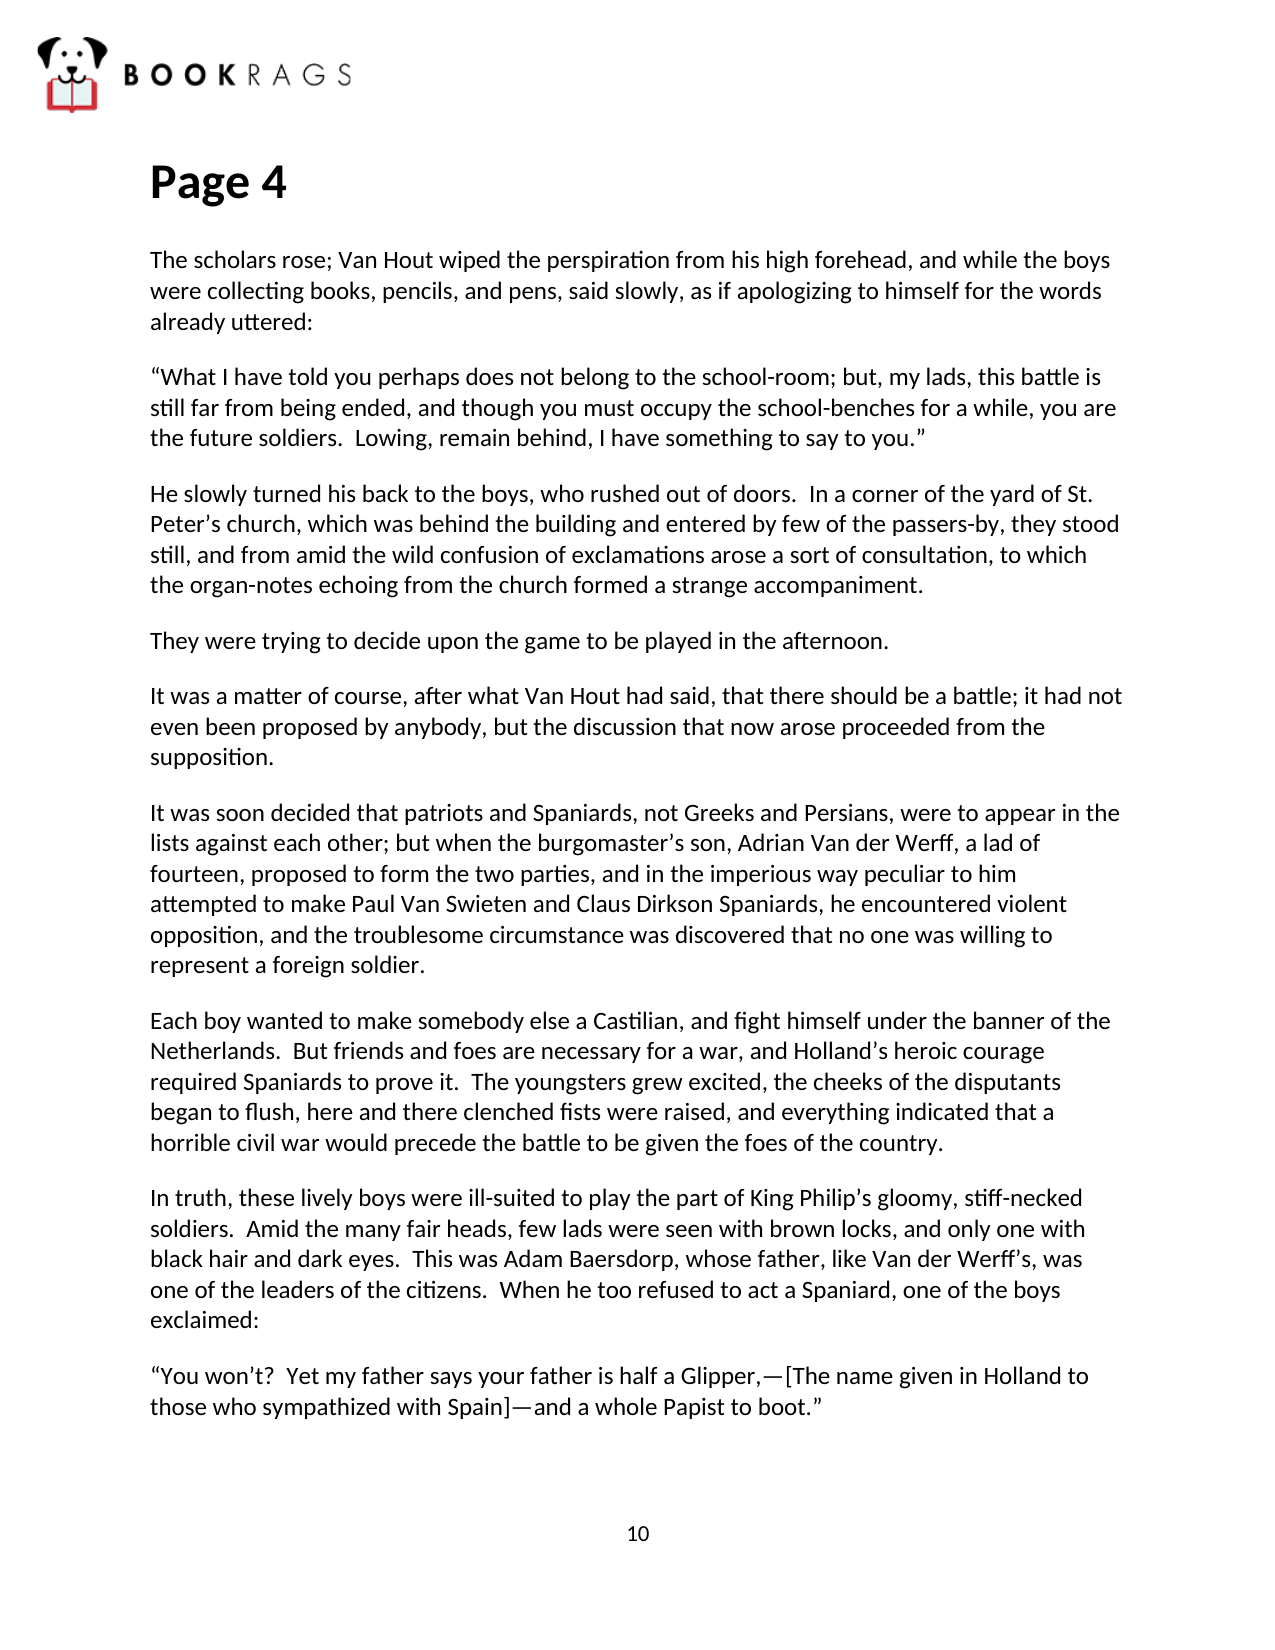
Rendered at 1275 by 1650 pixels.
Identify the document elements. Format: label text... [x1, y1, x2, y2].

text In truth, these lively boys were ill-suited to play the part of King Philip’s gloomy, stiff-necked soldiers. Amid the many fair heads, few lads were seen with brown locks, and only one with black hair and dark eyes. This was Adam Baersdorp, whose father, like Van der Werff’s, was one of the leaders of the citizens. When he too refused to act a Spaniard, one of the boys exclaimed: [150, 1183, 1125, 1335]
text It was a matter of course, after what Van Hout had said, that there should be a battle; it had not even been proposed by anybody, but the discussion that now arose proceeded from the supposition. [150, 680, 1125, 772]
text It was soon decided that patriots and Spaniards, not Greeks and Persians, were to appear in the lists against each other; but when the burgomaster’s son, Adrian Van der Werff, a lad of fourteen, proposed to form the two parties, and in the imperious way peculiar to him attempted to make Paul Van Swieten and Claus Dirkson Spaniards, he encountered violent opposition, and the troublesome circumstance was discovered that no one was willing to represent a foreign soldier. [150, 797, 1125, 980]
picture [37, 37, 351, 113]
text “What I have told you perhaps does not belong to the school-room; but, my lads, this battle is still far from being ended, and though you must occupy the school-benches for a while, you are the future soldiers. Lowing, remain behind, I have something to say to you.” [150, 361, 1125, 453]
text The scholars rose; Van Hout wiped the perspiration from his high forehead, and while the boys were collecting books, pencils, and pens, said slowly, as if apologizing to himself for the words already uttered: [150, 244, 1125, 336]
text Page 4 [150, 150, 1125, 211]
text “You won’t? Yet my father says your father is half a Glipper,—­[The name given in Holland to those who sympathized with Spain]—­and a whole Papist to boot.” [150, 1360, 1125, 1421]
text They were trying to decide upon the game to be played in the afternoon. [150, 625, 1125, 655]
text Each boy wanted to make somebody else a Castilian, and fight himself under the banner of the Netherlands. But friends and foes are necessary for a war, and Holland’s heroic courage required Spaniards to prove it. The youngsters grew excited, the cheeks of the disputants began to flush, here and there clenched fists were raised, and everything indicated that a horrible civil war would precede the battle to be given the foes of the country. [150, 1005, 1125, 1158]
text He slowly turned his back to the boys, who rushed out of doors. In a corner of the yard of St. Peter’s church, which was behind the building and entered by few of the passers-by, they stood still, and from amid the wild confusion of exclamations arose a sort of consultation, to which the organ-notes echoing from the church formed a strange accompaniment. [150, 478, 1125, 600]
